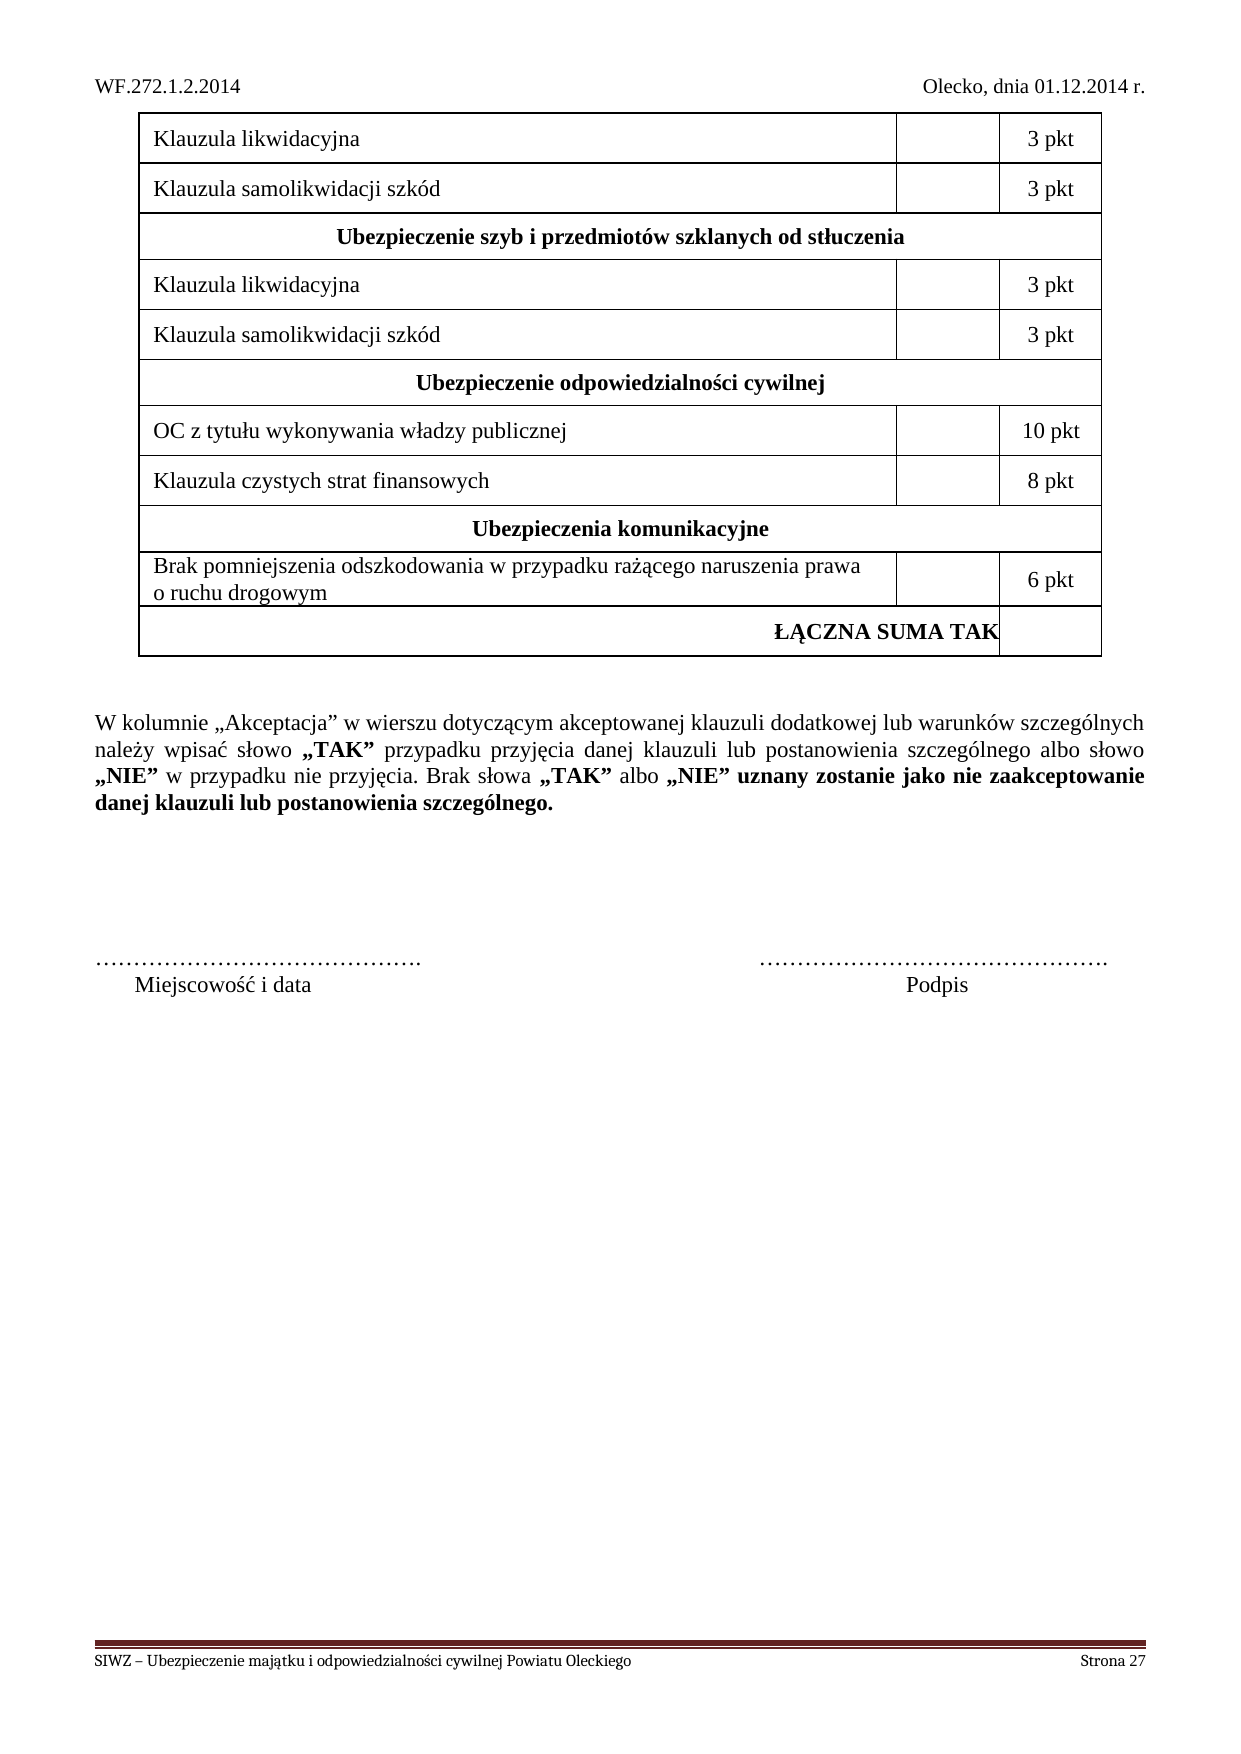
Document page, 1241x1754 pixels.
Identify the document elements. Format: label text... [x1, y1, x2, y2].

table_cell [1000, 607, 1101, 655]
table_cell Ubezpieczenia komunikacyjne [140, 506, 1101, 551]
table_cell Klauzula czystych strat finansowych [140, 456, 896, 505]
table_cell ŁĄCZNA SUMA TAK [140, 607, 999, 655]
table_cell 6 pkt [1000, 553, 1101, 605]
table_cell [897, 456, 999, 505]
table_cell Klauzula samolikwidacji szkód [140, 164, 896, 212]
text ……………………………………. ………………………………………. [94, 944, 1146, 971]
table_cell 3 pkt [1000, 310, 1101, 358]
table_cell Klauzula samolikwidacji szkód [140, 310, 896, 358]
table_cell 10 pkt [1000, 406, 1101, 455]
table_cell [897, 260, 999, 308]
table_cell [897, 406, 999, 455]
table_cell 3 pkt [1000, 164, 1101, 212]
table_cell Klauzula likwidacyjna [140, 260, 896, 308]
table_cell [897, 310, 999, 358]
table_cell Ubezpieczenie szyb i przedmiotów szklanych od stłuczenia [140, 214, 1101, 258]
table_cell 3 pkt [1000, 114, 1101, 162]
text Miejscowość i data Podpis [94, 971, 1146, 997]
table_cell Klauzula likwidacyjna [140, 114, 896, 162]
table_cell 8 pkt [1000, 456, 1101, 505]
table_cell 3 pkt [1000, 260, 1101, 308]
table_cell Brak pomniejszenia odszkodowania w przypadku rażącego naruszenia prawa o ruchu drogowym [140, 553, 896, 605]
text W kolumnie „Akceptacja” w wierszu dotyczącym akceptowanej klauzuli dodatkowej lub warunków szczególnych należy wpisać słowo „TAK” przypadku przyjęcia danej klauzuli lub postanowienia szczególnego albo słowo „NIE” w przypadku nie przyjęcia. Brak słowa „TAK” albo „NIE” uznany zostanie jako nie zaakceptowanie danej klauzuli lub postanowienia szczególnego. [94, 709, 1146, 815]
table_cell [897, 114, 999, 162]
table_cell [897, 553, 999, 605]
table_cell Ubezpieczenie odpowiedzialności cywilnej [140, 360, 1101, 405]
table_cell OC z tytułu wykonywania władzy publicznej [140, 406, 896, 455]
table_cell [897, 164, 999, 212]
